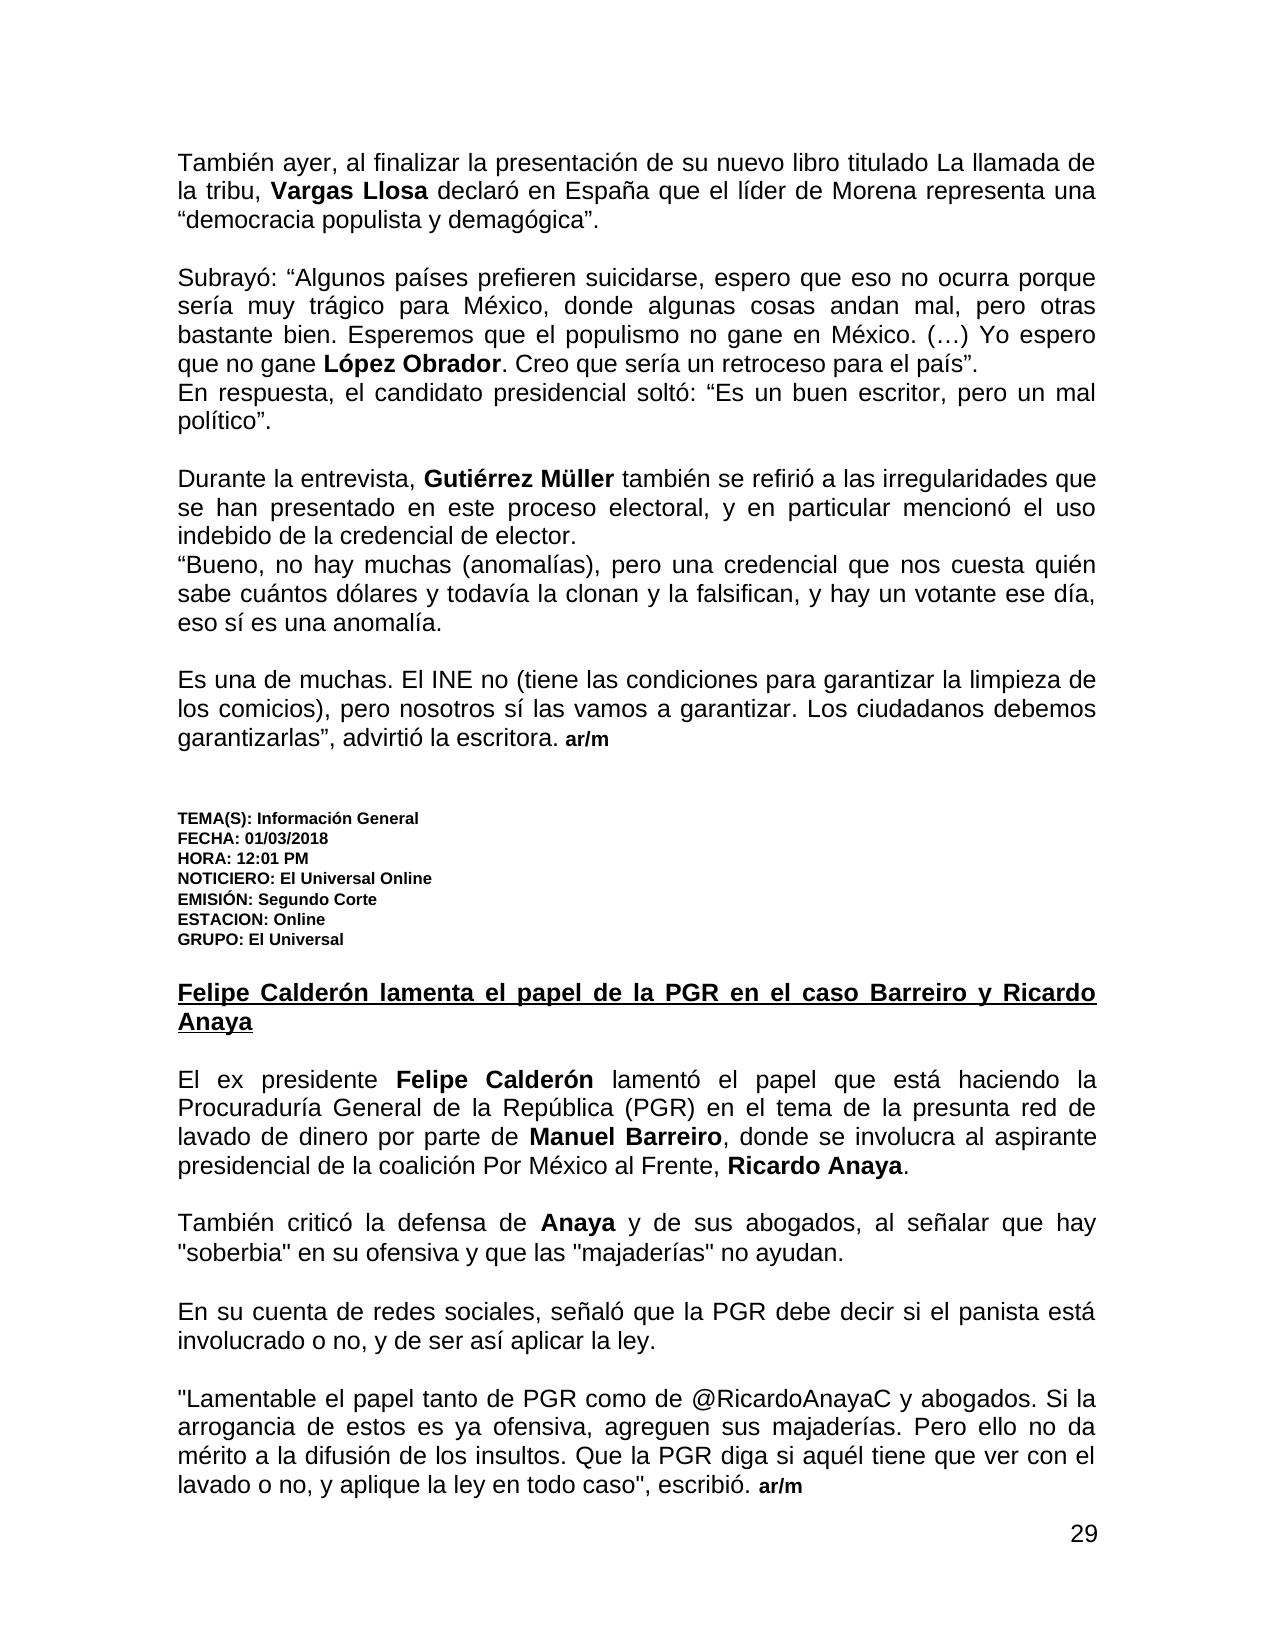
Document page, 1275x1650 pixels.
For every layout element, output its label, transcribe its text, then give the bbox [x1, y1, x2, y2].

text NOTICIERO: El Universal Online [177, 869, 1098, 888]
text FECHA: 01/03/2018 [177, 829, 1098, 848]
text En respuesta, el candidato presidencial soltó: “Es un buen escritor, pero un mal político”. [177, 378, 1098, 435]
text En su cuenta de redes sociales, señaló que la PGR debe decir si el panista está involucrado o no, y de ser así aplicar la ley. [177, 1297, 1098, 1355]
text Subrayó: “Algunos países prefieren suicidarse, espero que eso no ocurra porque sería muy trágico para México, donde algunas cosas andan mal, pero otras bastante bien. Esperemos que el populismo no gane en México. (…) Yo espero que no gane López Obrador. Creo que sería un retroceso para el país”. [177, 263, 1098, 378]
text GRUPO: El Universal [177, 929, 1098, 949]
text EMISIÓN: Segundo Corte [177, 889, 1098, 908]
text El ex presidente Felipe Calderón lamentó el papel que está haciendo la Procuraduría General de la República (PGR) en el tema de la presunta red de lavado de dinero por parte de Manuel Barreiro, donde se involucra al aspirante presidencial de la coalición Por México al Frente, Ricardo Anaya. [177, 1064, 1098, 1179]
text También ayer, al finalizar la presentación de su nuevo libro titulado La llamada de la tribu, Vargas Llosa declaró en España que el líder de Morena representa una “democracia populista y demagógica”. [177, 148, 1098, 234]
text Es una de muchas. El INE no (tiene las condiciones para garantizar la limpieza de los comicios), pero nosotros sí las vamos a garantizar. Los ciudadanos debemos garantizarlas”, advirtió la escritora. ar/m [177, 665, 1098, 751]
text "Lamentable el papel tanto de PGR como de @RicardoAnayaC y abogados. Si la arrogancia de estos es ya ofensiva, agreguen sus majaderías. Pero ello no da mérito a la difusión de los insultos. Que la PGR diga si aquél tiene que ver con el lavado o no, y aplique la ley en todo caso", escribió. ar/m [177, 1383, 1098, 1498]
text ESTACION: Online [177, 909, 1098, 928]
text “Bueno, no hay muchas (anomalías), pero una credencial que nos cuesta quién sabe cuántos dólares y todavía la clonan y la falsifican, y hay un votante ese día, eso sí es una anomalía. [177, 550, 1098, 636]
text TEMA(S): Información General [177, 809, 1098, 828]
text HORA: 12:01 PM [177, 849, 1098, 868]
text También criticó la defensa de Anaya y de sus abogados, al señalar que hay "soberbia" en su ofensiva y que las "majaderías" no ayudan. [177, 1208, 1098, 1267]
text Durante la entrevista, Gutiérrez Müller también se refirió a las irregularidades que se han presentado en este proceso electoral, y en particular mencionó el uso indebido de la credencial de elector. [177, 464, 1098, 550]
text Felipe Calderón lamenta el papel de la PGR en el caso Barreiro y Ricardo Anaya [177, 978, 1098, 1036]
